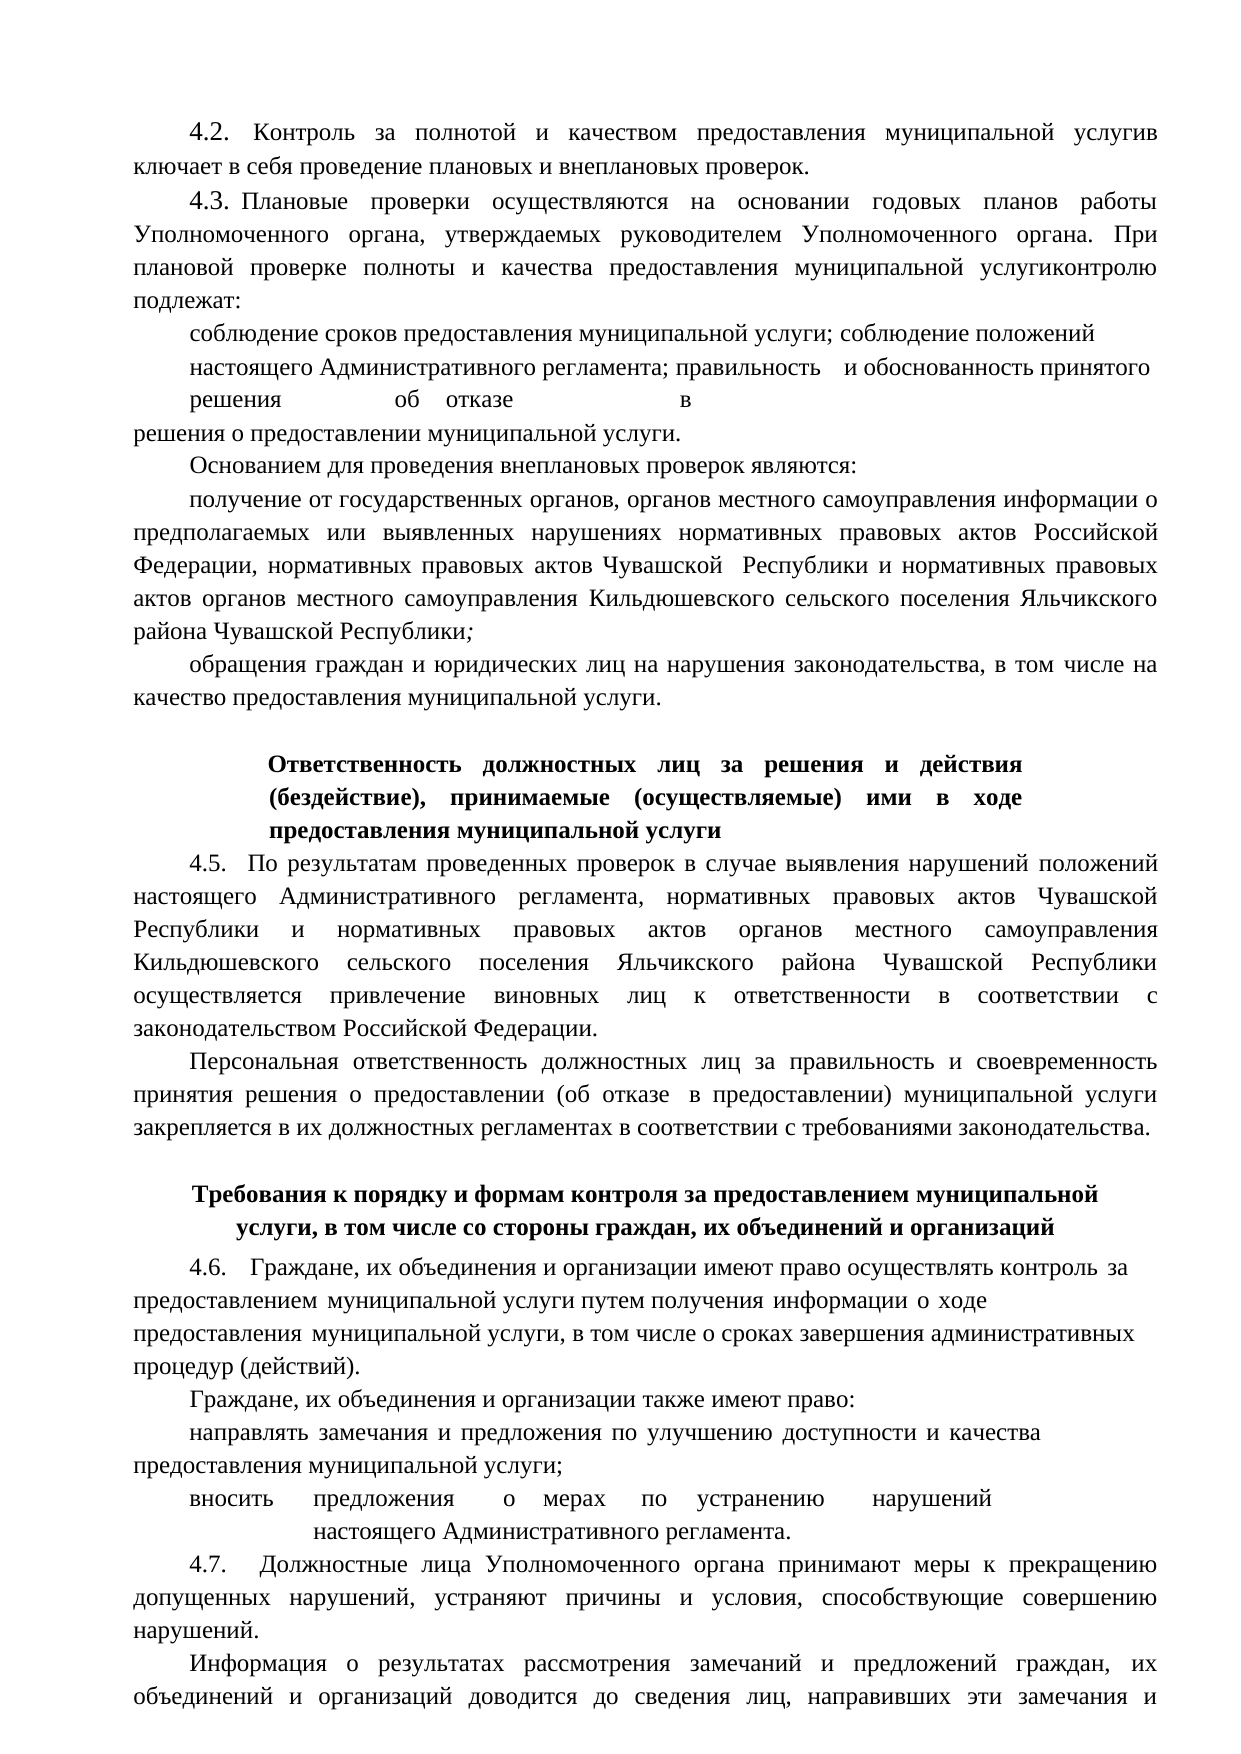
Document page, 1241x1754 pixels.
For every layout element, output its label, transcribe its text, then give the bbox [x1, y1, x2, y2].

list Граждане, их объединения и организации имеют право осуществлять контроль за предоставлением муниципальной услуги путем получения информации о ходе предоставления муниципальной услуги, в том числе о сроках завершения административных процедур (действий). [133, 1252, 1157, 1380]
list Должностные лица Уполномоченного органа принимают меры к прекращению допущенных нарушений, устраняют причины и условия, способствующие совершению нарушений. [133, 1549, 1158, 1644]
text направлять замечания и предложения по улучшению доступности и качества предоставления муниципальной услуги; [133, 1417, 1181, 1479]
subtitle Ответственность должностных лиц за решения и действия (бездействие), принимаемые (осуществляемые) ими в ходе предоставления муниципальной услуги [267, 749, 1023, 844]
text получение от государственных органов, органов местного самоуправления информации о предполагаемых или выявленных нарушениях нормативных правовых актов Российской Федерации, нормативных правовых актов Чувашской Республики и нормативных правовых актов органов местного самоуправления Кильдюшевского сельского поселения Яльчикского района Чувашской Республики; [133, 484, 1158, 644]
list Плановые проверки осуществляются на основании годовых планов работы Уполномоченного органа, утверждаемых руководителем Уполномоченного органа. При плановой проверке полноты и качества предоставления муниципальной услугиконтролю подлежат: [133, 184, 1158, 314]
text Граждане, их объединения и организации также имеют право: [189, 1384, 1181, 1413]
text решения о предоставлении муниципальной услуги. [133, 418, 1181, 446]
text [133, 1648, 1157, 1710]
text соблюдение сроков предоставления муниципальной услуги; соблюдение положений настоящего Административного регламента; правильность и обоснованность принятого решения об отказе в [189, 318, 1157, 413]
text обращения граждан и юридических лиц на нарушения законодательства, в том числе на качество предоставления муниципальной услуги. [133, 649, 1157, 711]
text вносить предложения о мерах по устранению нарушений настоящего Административного регламента. [133, 1483, 1157, 1545]
list Контроль за полнотой и качеством предоставления муниципальной услугив ключает в себя проведение плановых и внеплановых проверок. [133, 115, 1158, 179]
list По результатам проведенных проверок в случае выявления нарушений положений настоящего Административного регламента, нормативных правовых актов Чувашской Республики и нормативных правовых актов органов местного самоуправления Кильдюшевского сельского поселения Яльчикского района Чувашской Республики осуществляется привлечение виновных лиц к ответственности в соответствии с законодательством Российской Федерации. [133, 848, 1158, 1042]
text Персональная ответственность должностных лиц за правильность и своевременность принятия решения о предоставлении (об отказе в предоставлении) муниципальной услуги закрепляется в их должностных регламентах в соответствии с требованиями законодательства. [133, 1046, 1157, 1141]
subtitle Требования к порядку и формам контроля за предоставлением муниципальной услуги, в том числе со стороны граждан, их объединений и организаций [153, 1179, 1137, 1241]
text Основанием для проведения внеплановых проверок являются: [189, 451, 1181, 479]
